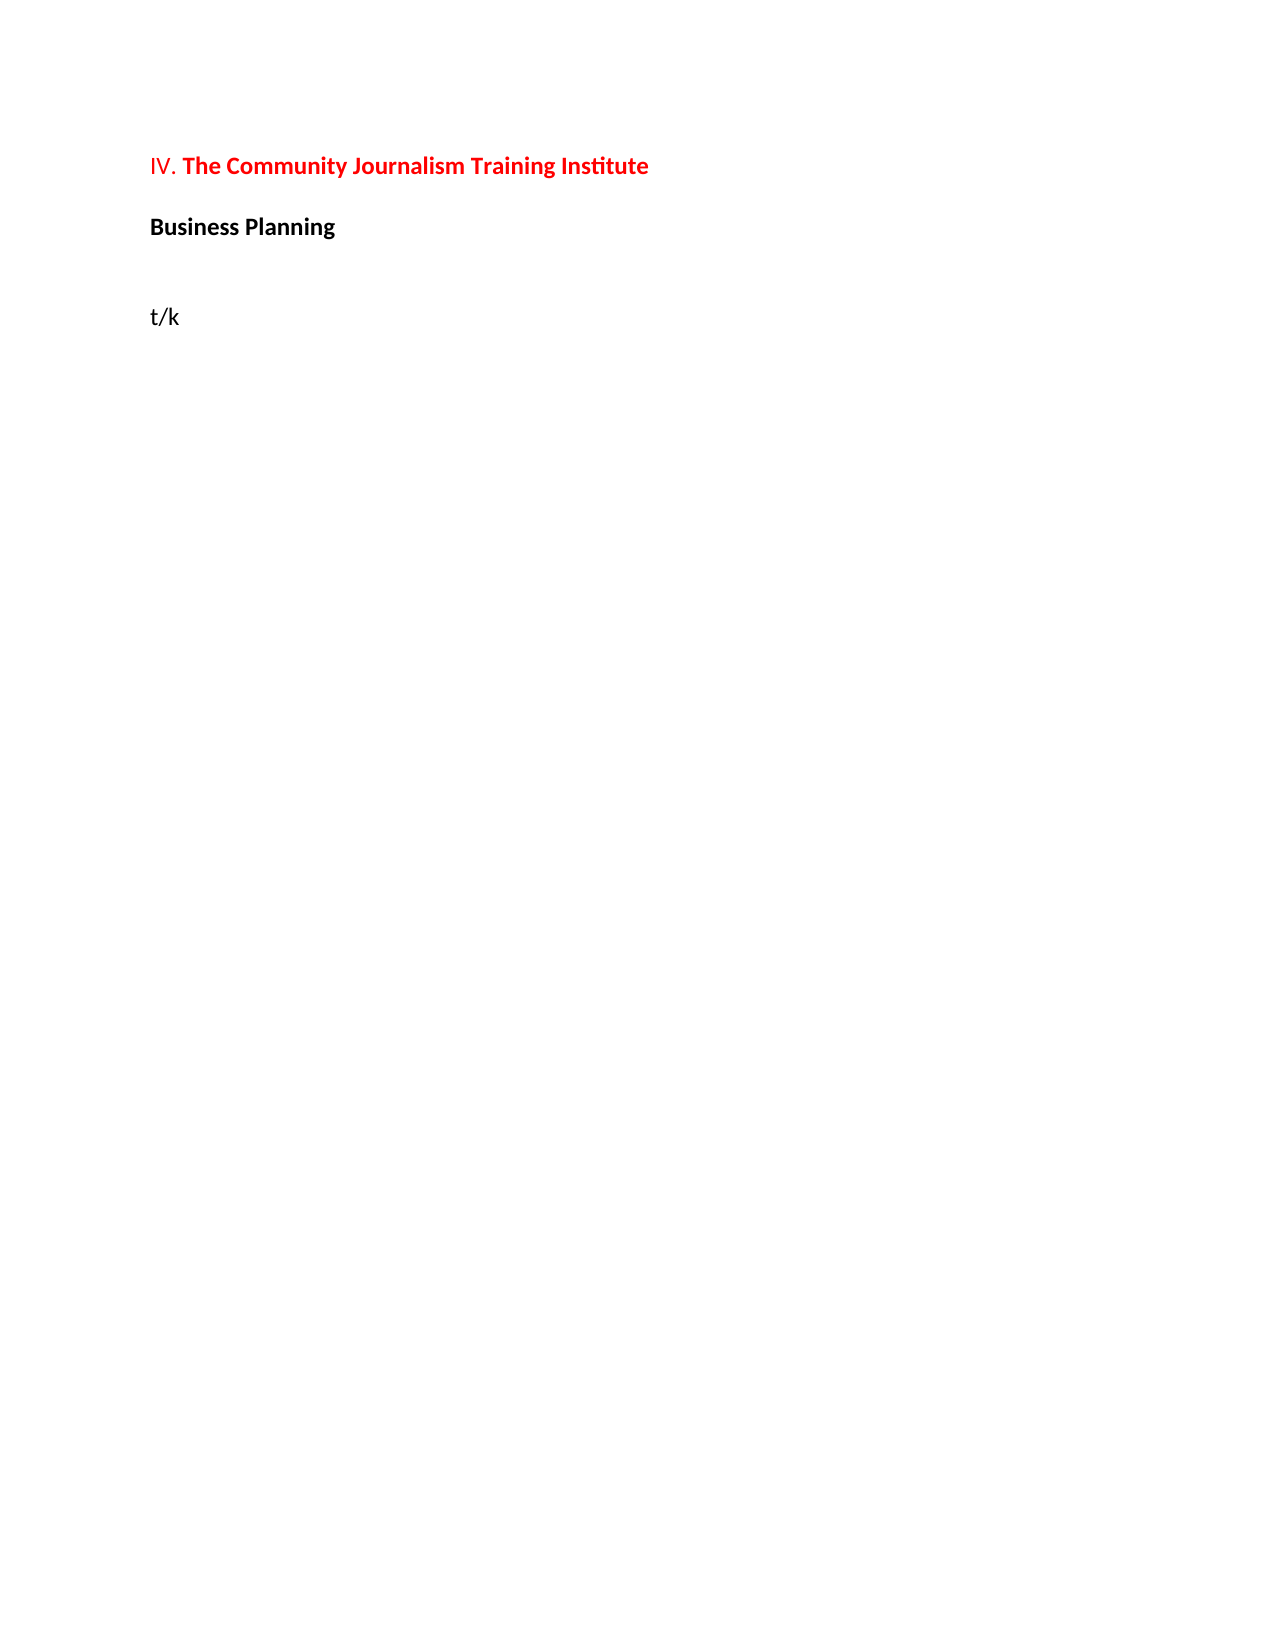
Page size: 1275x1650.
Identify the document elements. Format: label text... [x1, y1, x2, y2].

list IV. The Community Journalism Training Institute [150, 150, 1125, 181]
list Business Planning [150, 211, 1125, 242]
text t/k V. Miscellaneous Initiatives [150, 301, 1125, 332]
